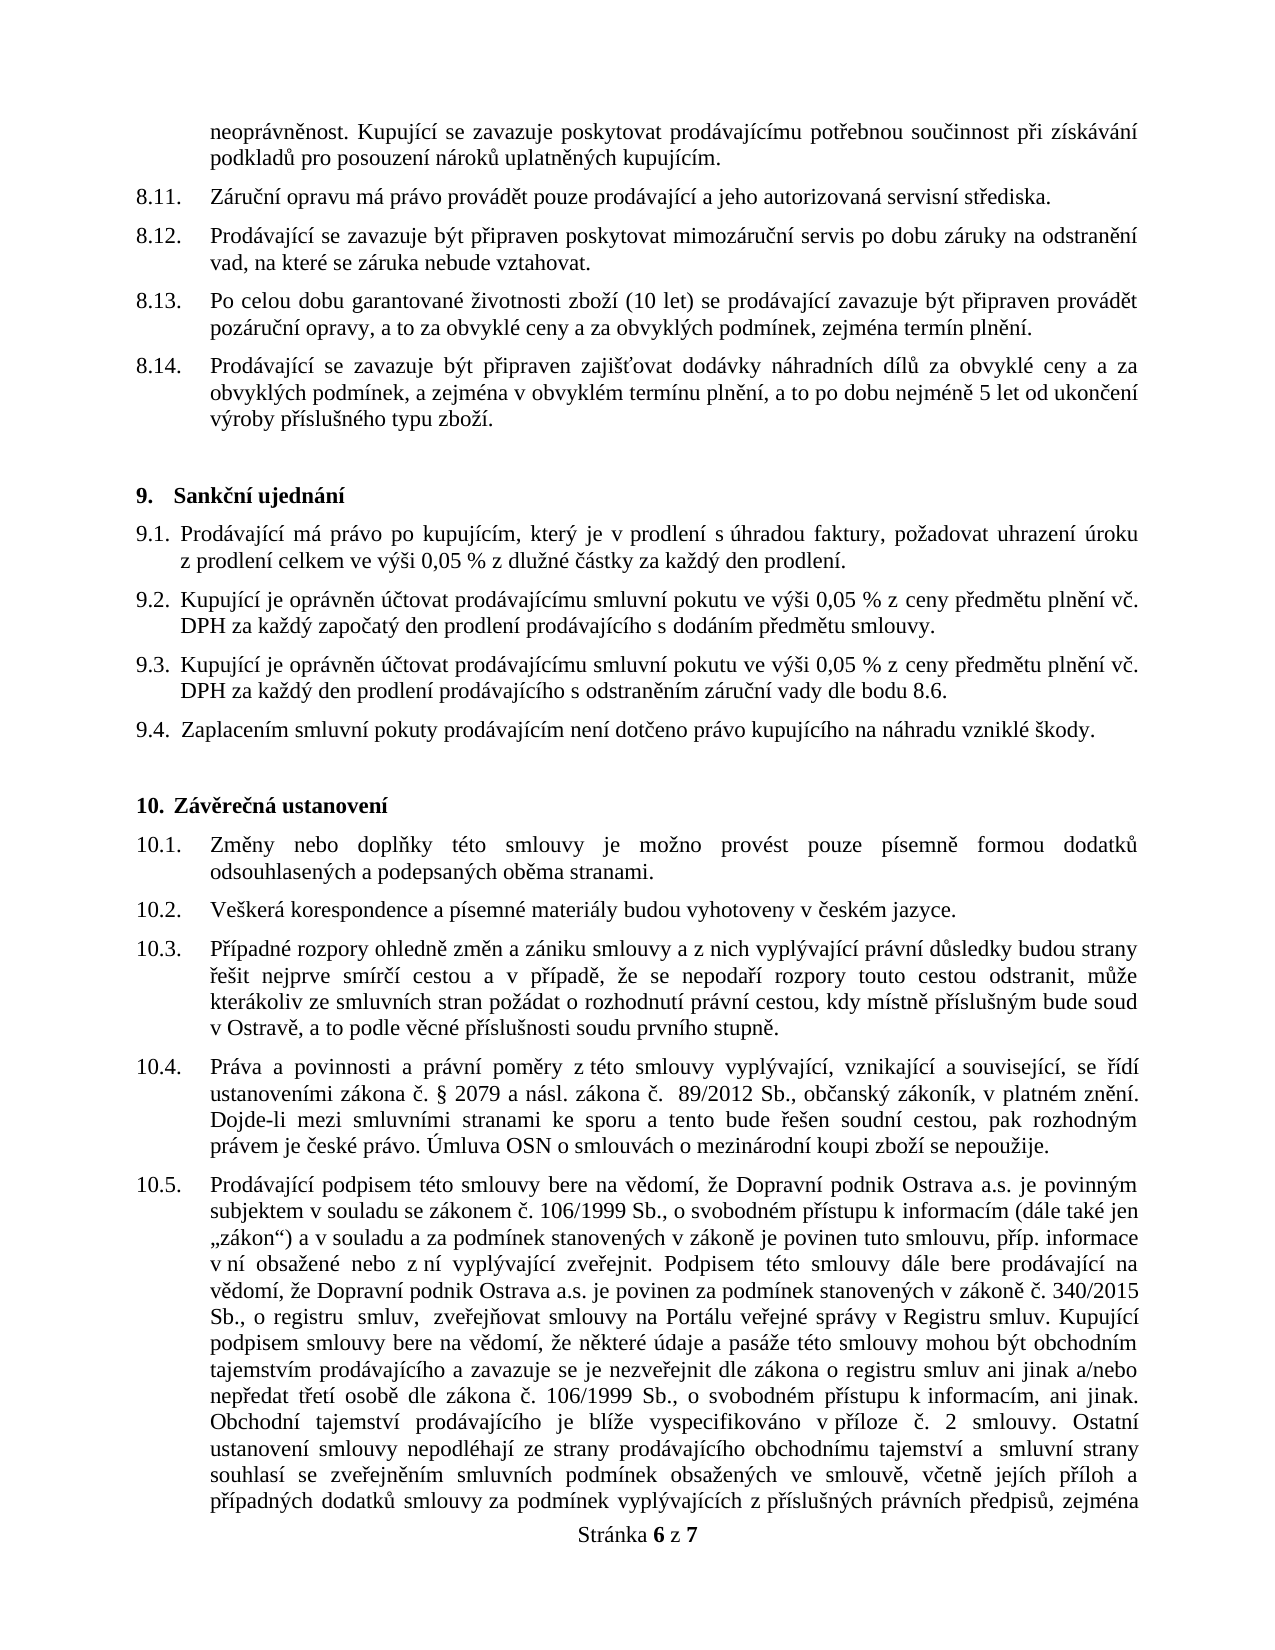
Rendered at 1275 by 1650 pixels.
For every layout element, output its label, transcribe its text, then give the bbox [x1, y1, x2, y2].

text Po celou dobu garantované životnosti zboží (10 let) se prodávající zavazuje být připraven provádět pozáruční opravy, a to za obvyklé ceny a za obvyklých podmínek, zejména termín plnění. [136, 287, 1139, 340]
text Záruční opravu má právo provádět pouze prodávající a jeho autorizovaná servisní střediska. [136, 183, 1139, 210]
text Prodávající má právo po kupujícím, který je v prodlení s úhradou faktury, požadovat uhrazení úroku z prodlení celkem ve výši 0,05 % z dlužné částky za každý den prodlení. [136, 521, 1139, 573]
text Kupující je oprávněn účtovat prodávajícímu smluvní pokutu ve výši 0,05 % z ceny předmětu plnění vč. DPH za každý započatý den prodlení prodávajícího s dodáním předmětu smlouvy. [136, 586, 1139, 638]
text Změny nebo doplňky této smlouvy je možno provést pouze písemně formou dodatků odsouhlasených a podepsaných oběma stranami. [136, 831, 1139, 884]
text Práva a povinnosti a právní poměry z této smlouvy vyplývající, vznikající a související, se řídí ustanoveními zákona č. § 2079 a násl. zákona č. 89/2012 Sb., občanský zákoník, v platném znění. Dojde-li mezi smluvními stranami ke sporu a tento bude řešen soudní cestou, pak rozhodným právem je české právo. Úmluva OSN o smlouvách o mezinárodní koupi zboží se nepoužije. [136, 1053, 1139, 1159]
text Závěrečná ustanovení [136, 792, 1139, 819]
text Kupující je oprávněn účtovat prodávajícímu smluvní pokutu ve výši 0,05 % z ceny předmětu plnění vč. DPH za každý den prodlení prodávajícího s odstraněním záruční vady dle bodu 8.6. [136, 651, 1139, 704]
text Veškerá korespondence a písemné materiály budou vyhotoveny v českém jazyce. [136, 897, 1139, 923]
text Případné rozpory ohledně změn a zániku smlouvy a z nich vyplývající právní důsledky budou strany řešit nejprve smírčí cestou a v případě, že se nepodaří rozpory touto cestou odstranit, může kterákoliv ze smluvních stran požádat o rozhodnutí právní cestou, kdy místně příslušným bude soud v Ostravě, a to podle věcné příslušnosti soudu prvního stupně. [136, 935, 1139, 1041]
text Prodávající se zavazuje být připraven poskytovat mimozáruční servis po dobu záruky na odstranění vad, na které se záruka nebude vztahovat. [136, 222, 1139, 275]
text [136, 118, 1139, 171]
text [136, 1171, 1139, 1514]
text Prodávající se zavazuje být připraven zajišťovat dodávky náhradních dílů za obvyklé ceny a za obvyklých podmínek, a zejména v obvyklém termínu plnění, a to po dobu nejméně 5 let od ukončení výroby příslušného typu zboží. [136, 353, 1139, 432]
text Zaplacením smluvní pokuty prodávajícím není dotčeno právo kupujícího na náhradu vzniklé škody. [136, 716, 1139, 742]
text Sankční ujednání [136, 482, 1139, 508]
